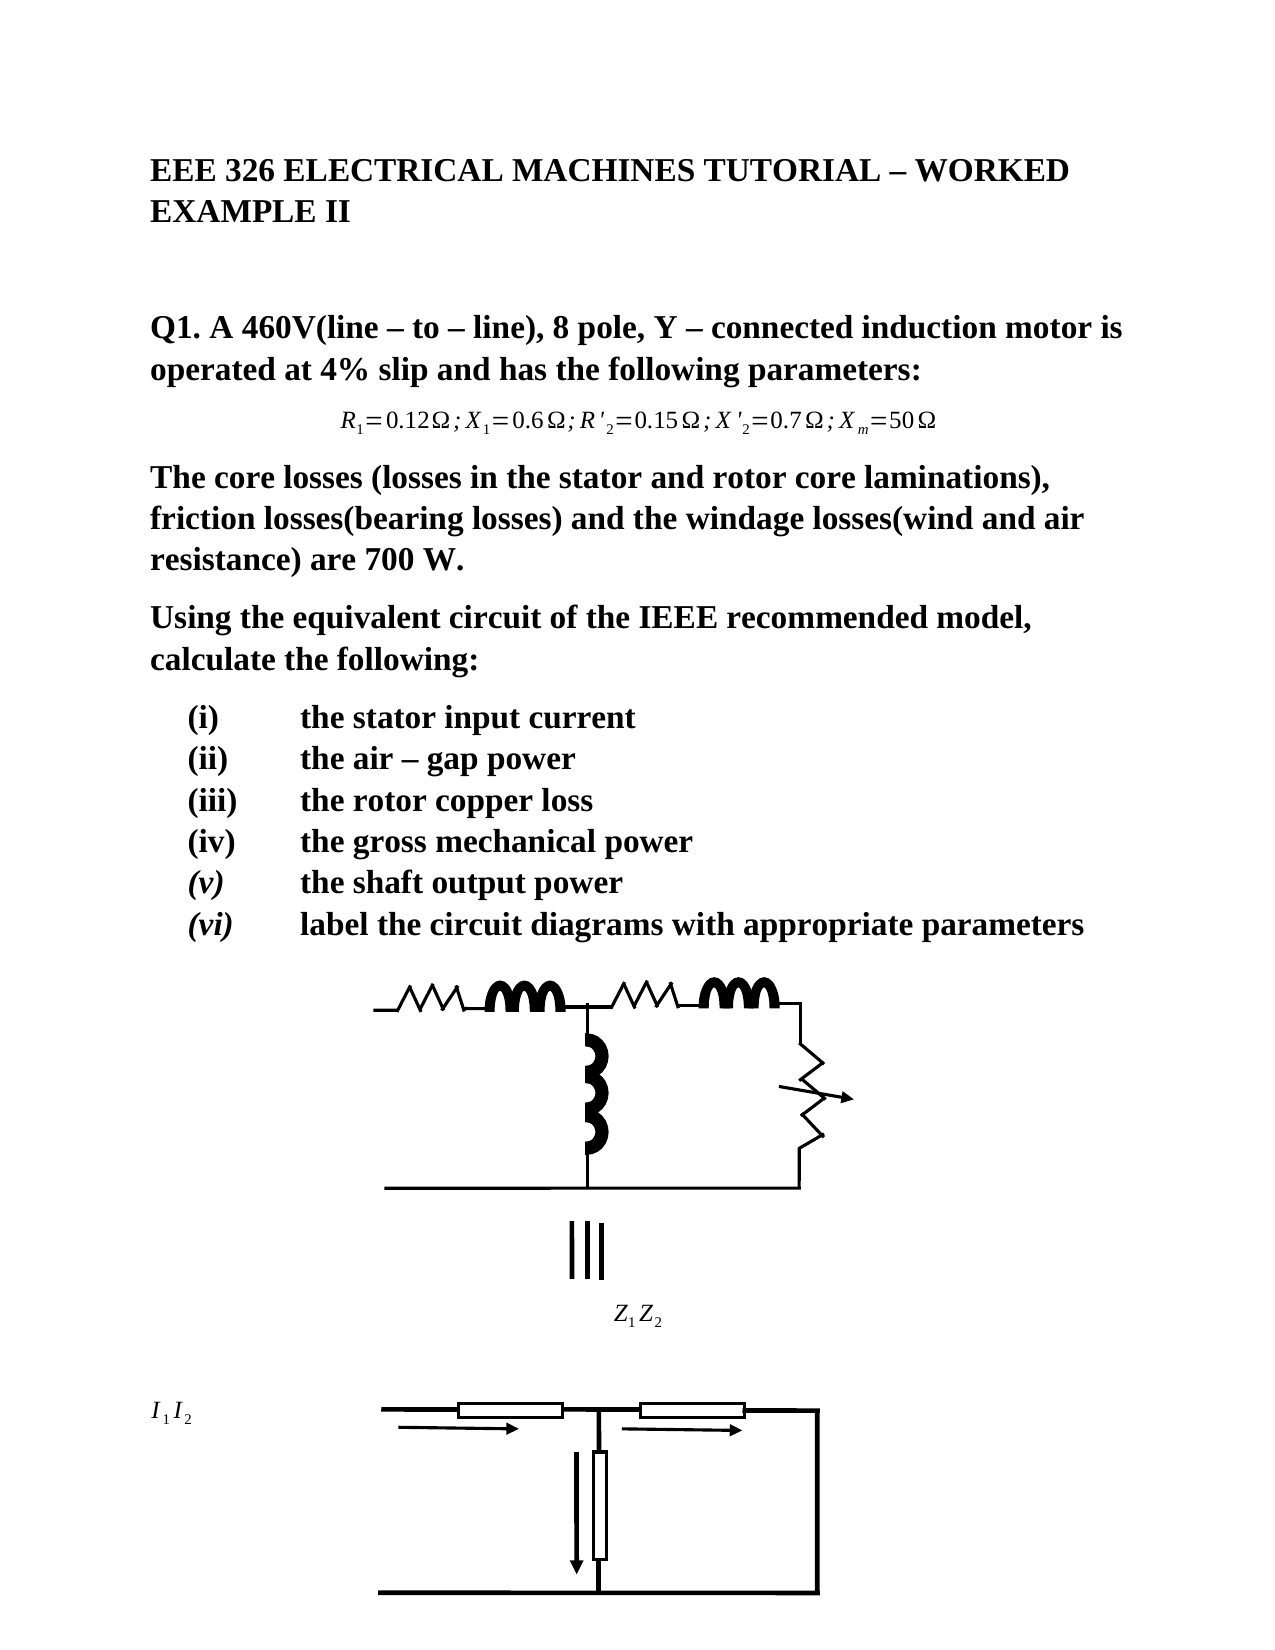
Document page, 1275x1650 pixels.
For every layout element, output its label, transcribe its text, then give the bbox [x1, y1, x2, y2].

list the rotor copper loss [187, 780, 1125, 818]
list the shaft output power [187, 862, 1125, 901]
list label the circuit diagrams with appropriate parameters [187, 904, 1125, 942]
text EEE 326 ELECTRICAL MACHINES TUTORIAL – WORKED EXAMPLE II [150, 150, 1125, 230]
list the stator input current [187, 697, 1125, 735]
list the gross mechanical power [187, 821, 1125, 859]
list the air – gap power [187, 738, 1125, 777]
text The core losses (losses in the stator and rotor core laminations), friction losses(bearing losses) and the windage losses(wind and air resistance) are 700 W. [150, 457, 1125, 578]
text Q1. A 460V(line – to – line), 8 pole, Y – connected induction motor is operated at 4% slip and has the following parameters: [150, 307, 1125, 387]
text Using the equivalent circuit of the IEEE recommended model, calculate the following: [150, 598, 1125, 677]
